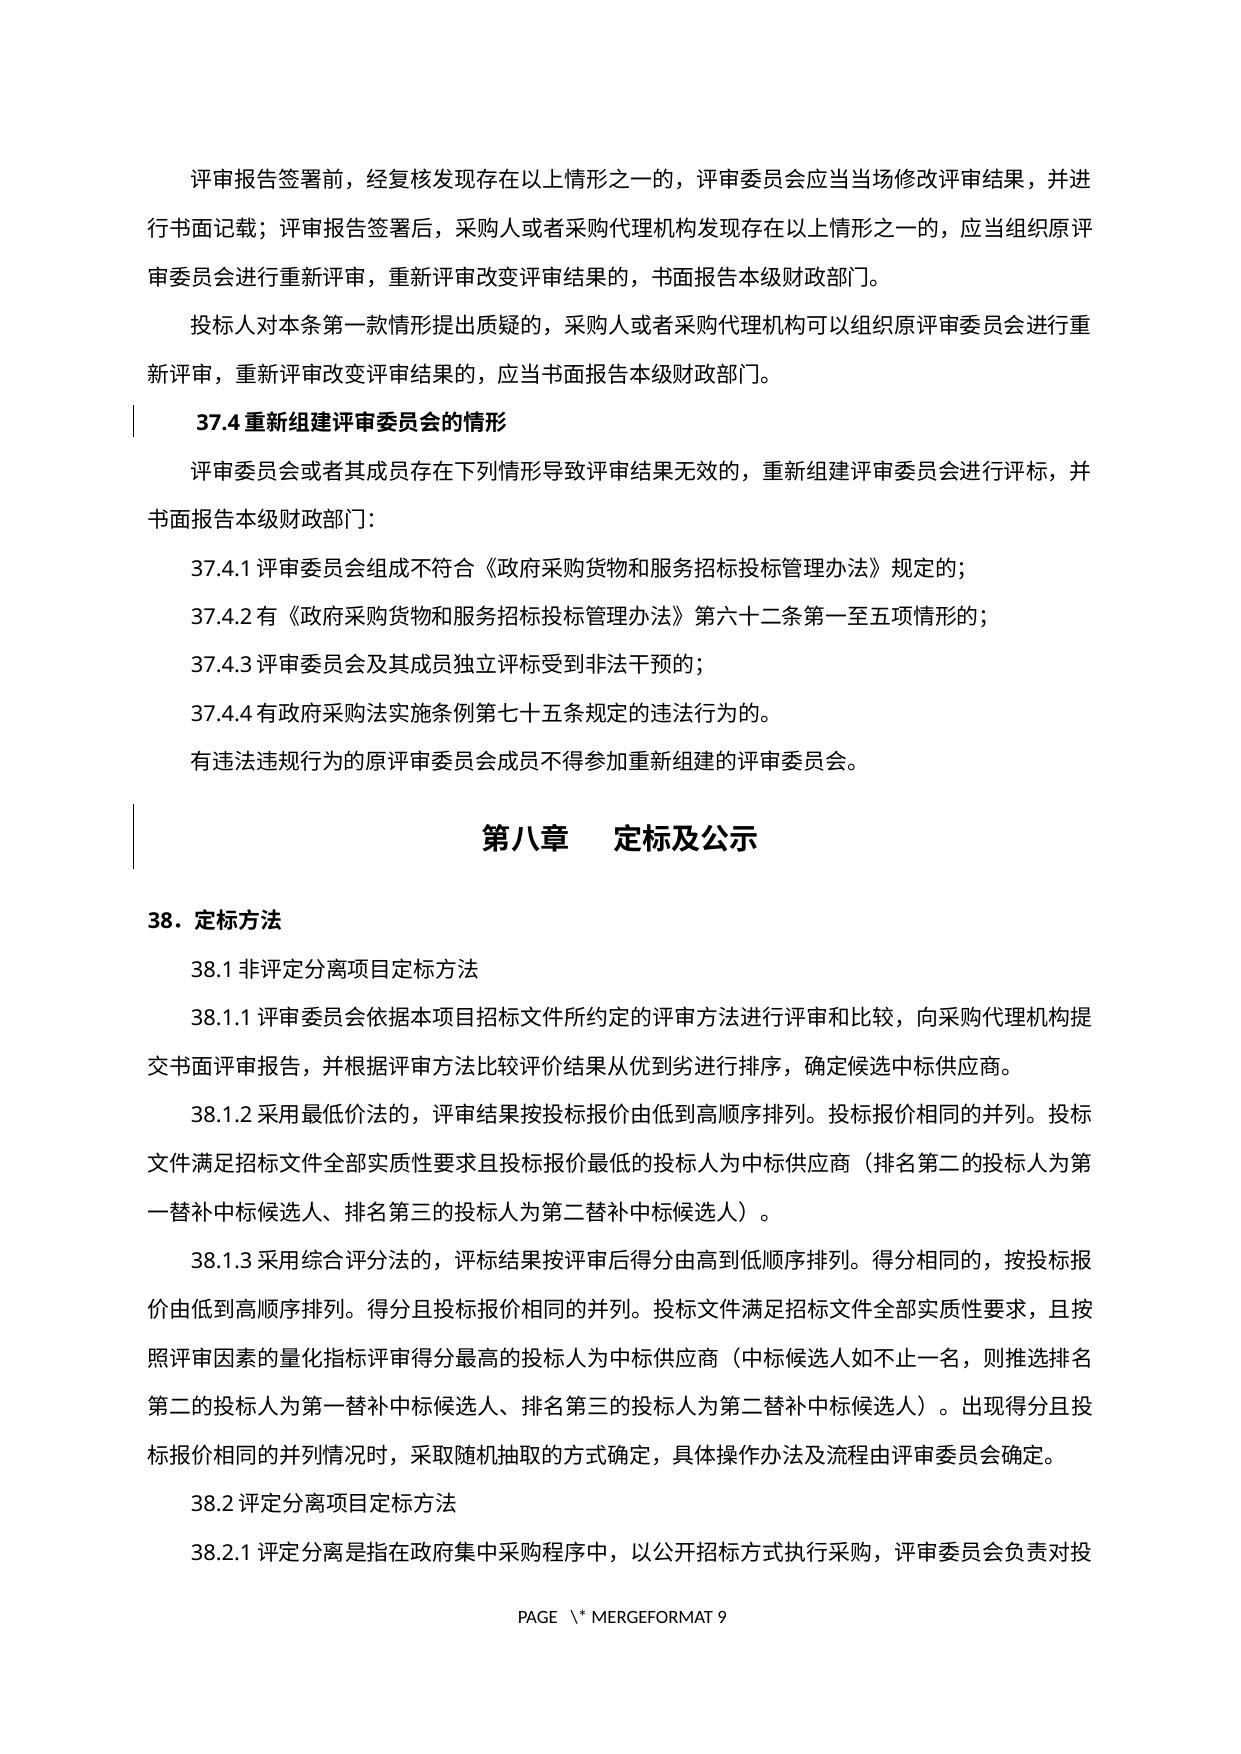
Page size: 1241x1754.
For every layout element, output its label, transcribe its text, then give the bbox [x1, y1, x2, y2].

text 37.4重新组建评审委员会的情形 [148, 405, 1093, 437]
text 37.4.4有政府采购法实施条例第七十五条规定的违法行为的。 [148, 695, 1093, 728]
text 评审委员会或者其成员存在下列情形导致评审结果无效的，重新组建评审委员会进行评标，并书面报告本级财政部门： [148, 453, 1093, 534]
text 37.4.3评审委员会及其成员独立评标受到非法干预的； [148, 647, 1093, 679]
text 38.1.2采用最低价法的，评审结果按投标报价由低到高顺序排列。投标报价相同的并列。投标文件满足招标文件全部实质性要求且投标报价最低的投标人为中标供应商（排名第二的投标人为第一替补中标候选人、排名第三的投标人为第二替补中标候选人）。 [148, 1097, 1093, 1227]
text 37.4.1评审委员会组成不符合《政府采购货物和服务招标投标管理办法》规定的； [148, 550, 1093, 583]
text 37.4.2有《政府采购货物和服务招标投标管理办法》第六十二条第一至五项情形的； [148, 599, 1093, 631]
text 38.2评定分离项目定标方法 [148, 1486, 1093, 1518]
text 38.1非评定分离项目定标方法 [148, 951, 1093, 984]
text 有违法违规行为的原评审委员会成员不得参加重新组建的评审委员会。 [148, 744, 1093, 776]
text 投标人对本条第一款情形提出质疑的，采购人或者采购代理机构可以组织原评审委员会进行重新评审，重新评审改变评审结果的，应当书面报告本级财政部门。 [148, 308, 1093, 389]
text 38．定标方法 [148, 903, 1093, 936]
text 评审报告签署前，经复核发现存在以上情形之一的，评审委员会应当当场修改评审结果，并进行书面记载；评审报告签署后，采购人或者采购代理机构发现存在以上情形之一的，应当组织原评审委员会进行重新评审，重新评审改变评审结果的，书面报告本级财政部门。 [148, 162, 1093, 292]
text 38.1.3采用综合评分法的，评标结果按评审后得分由高到低顺序排列。得分相同的，按投标报价由低到高顺序排列。得分且投标报价相同的并列。投标文件满足招标文件全部实质性要求，且按照评审因素的量化指标评审得分最高的投标人为中标供应商（中标候选人如不止一名，则推选排名第二的投标人为第一替补中标候选人、排名第三的投标人为第二替补中标候选人）。出现得分且投标报价相同的并列情况时，采取随机抽取的方式确定，具体操作办法及流程由评审委员会确定。 [148, 1243, 1093, 1470]
list 定标及公示 [148, 804, 1093, 869]
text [148, 1534, 1093, 1567]
text 38.1.1评审委员会依据本项目招标文件所约定的评审方法进行评审和比较，向采购代理机构提交书面评审报告，并根据评审方法比较评价结果从优到劣进行排序，确定候选中标供应商。 [148, 1000, 1093, 1081]
